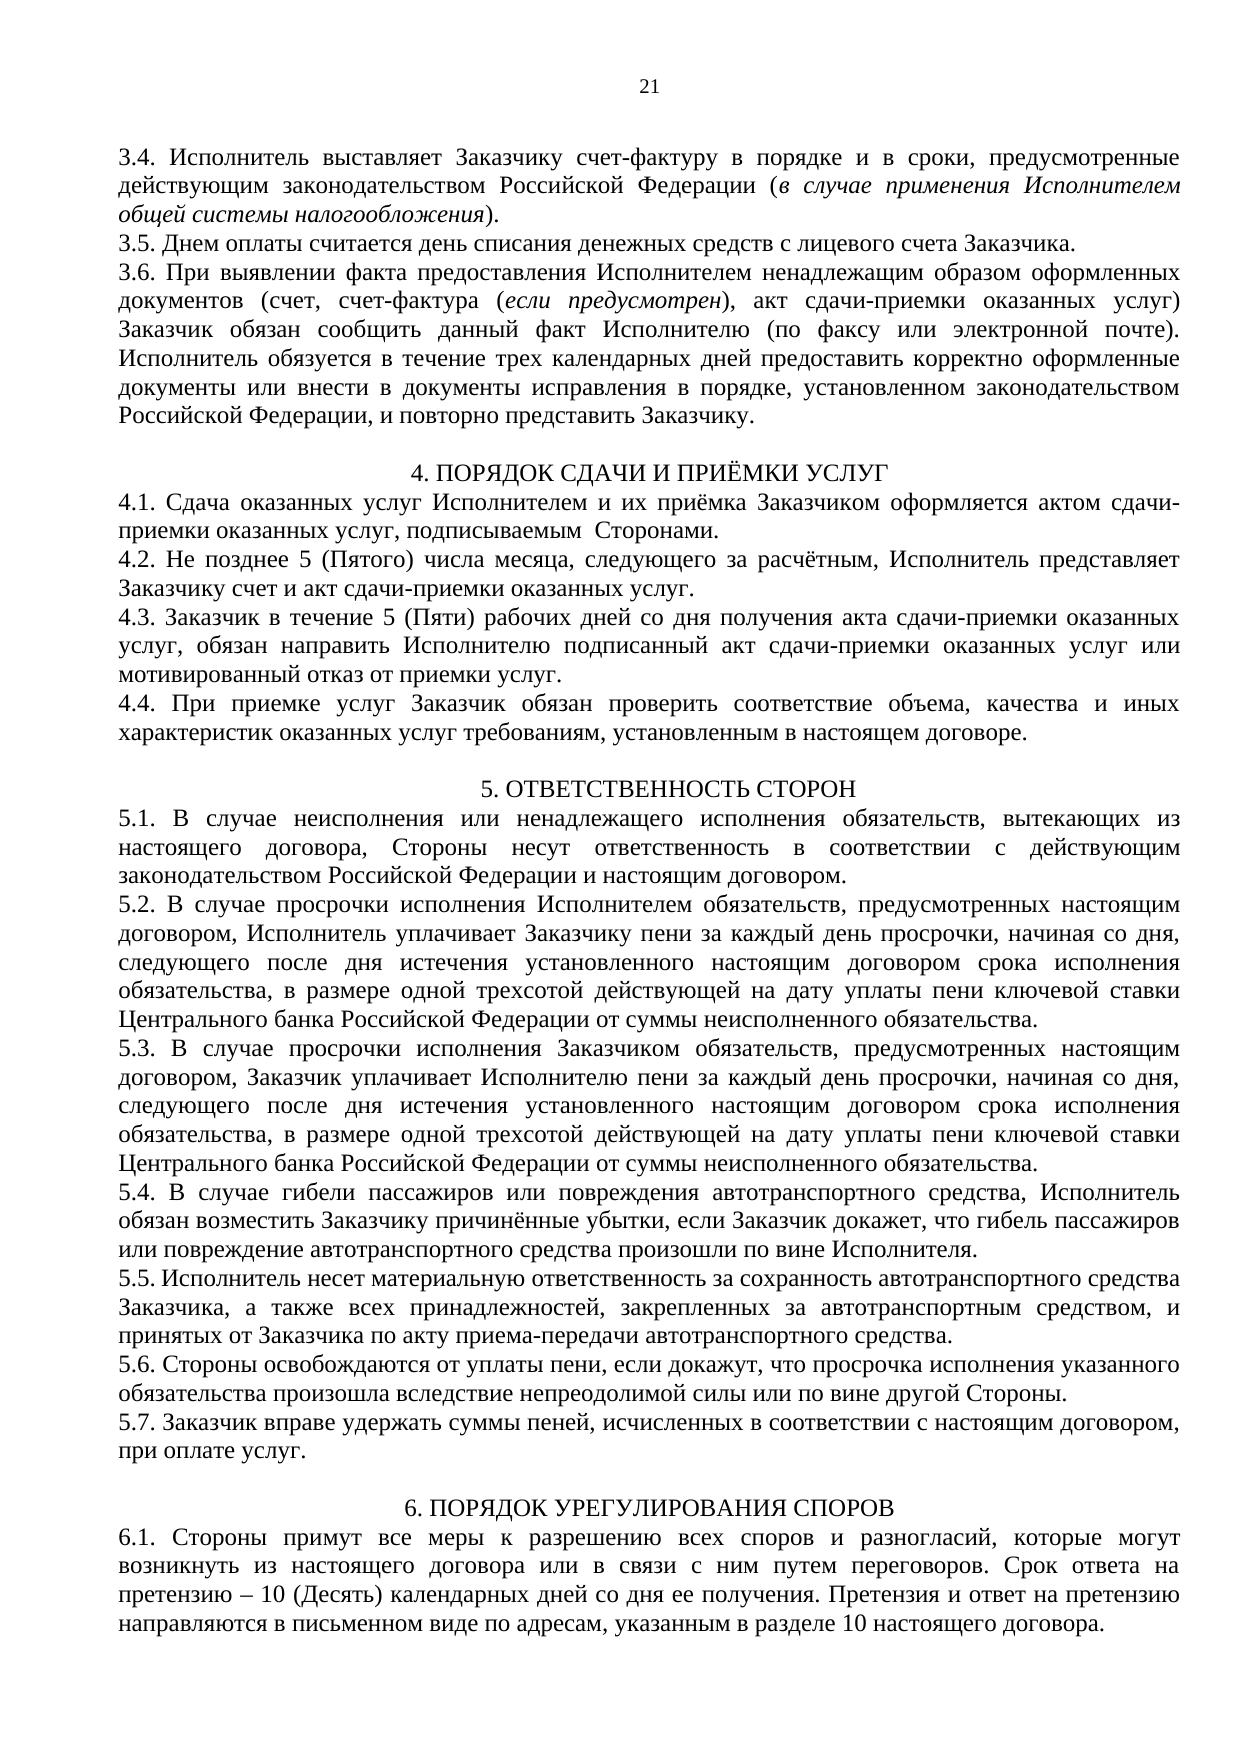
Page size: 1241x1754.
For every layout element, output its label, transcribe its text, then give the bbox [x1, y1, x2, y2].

text 3.5. Днем оплаты считается день списания денежных средств с лицевого счета Заказчика. [118, 228, 1181, 257]
text 5. ОТВЕТСТВЕННОСТЬ СТОРОН [156, 774, 1181, 803]
text 5.2. В случае просрочки исполнения Исполнителем обязательств, предусмотренных настоящим договором, Исполнитель уплачивает Заказчику пени за каждый день просрочки, начиная со дня, следующего после дня истечения установленного настоящим договором срока исполнения обязательства, в размере одной трехсотой действующей на дату уплаты пени ключевой ставки Центрального банка Российской Федерации от суммы неисполненного обязательства. [118, 889, 1181, 1033]
text 5.4. В случае гибели пассажиров или повреждения автотранспортного средства, Исполнитель обязан возместить Заказчику причинённые убытки, если Заказчик докажет, что гибель пассажиров или повреждение автотранспортного средства произошли по вине Исполнителя. [118, 1177, 1181, 1263]
text 5.3. В случае просрочки исполнения Заказчиком обязательств, предусмотренных настоящим договором, Заказчик уплачивает Исполнителю пени за каждый день просрочки, начиная со дня, следующего после дня истечения установленного настоящим договором срока исполнения обязательства, в размере одной трехсотой действующей на дату уплаты пени ключевой ставки Центрального банка Российской Федерации от суммы неисполненного обязательства. [118, 1033, 1181, 1177]
text 6.1. Стороны примут все меры к разрешению всех споров и разногласий, которые могут возникнуть из настоящего договора или в связи с ним путем переговоров. Срок ответа на претензию – 10 (Десять) календарных дней со дня ее получения. Претензия и ответ на претензию направляются в письменном виде по адресам, указанным в разделе 10 настоящего договора. [118, 1522, 1181, 1637]
text 4.2. Не позднее 5 (Пятого) числа месяца, следующего за расчётным, Исполнитель представляет Заказчику счет и акт сдачи-приемки оказанных услуг. [118, 544, 1181, 602]
text 5.5. Исполнитель несет материальную ответственность за сохранность автотранспортного средства Заказчика, а также всех принадлежностей, закрепленных за автотранспортным средством, и принятых от Заказчика по акту приема-передачи автотранспортного средства. [118, 1263, 1181, 1349]
text 5.7. Заказчик вправе удержать суммы пеней, исчисленных в соответствии с настоящим договором, при оплате услуг. [118, 1407, 1181, 1464]
text 5.6. Стороны освобождаются от уплаты пени, если докажут, что просрочка исполнения указанного обязательства произошла вследствие непреодолимой силы или по вине другой Стороны. [118, 1349, 1181, 1407]
text 4.4. При приемке услуг Заказчик обязан проверить соответствие объема, качества и иных характеристик оказанных услуг требованиям, установленным в настоящем договоре. [118, 688, 1181, 745]
text 3.4. Исполнитель выставляет Заказчику счет-фактуру в порядке и в сроки, предусмотренные действующим законодательством Российской Федерации (в случае применения Исполнителем общей системы налогообложения). [118, 142, 1181, 228]
text 6. ПОРЯДОК УРЕГУЛИРОВАНИЯ СПОРОВ [118, 1493, 1181, 1522]
text 3.6. При выявлении факта предоставления Исполнителем ненадлежащим образом оформленных документов (счет, счет-фактура (если предусмотрен), акт сдачи-приемки оказанных услуг) Заказчик обязан сообщить данный факт Исполнителю (по факсу или электронной почте). Исполнитель обязуется в течение трех календарных дней предоставить корректно оформленные документы или внести в документы исправления в порядке, установленном законодательством Российской Федерации, и повторно представить Заказчику. [118, 257, 1181, 429]
text 4.3. Заказчик в течение 5 (Пяти) рабочих дней со дня получения акта сдачи-приемки оказанных услуг, обязан направить Исполнителю подписанный акт сдачи-приемки оказанных услуг или мотивированный отказ от приемки услуг. [118, 602, 1181, 688]
text 4.1. Сдача оказанных услуг Исполнителем и их приёмка Заказчиком оформляется актом сдачи-приемки оказанных услуг, подписываемым Сторонами. [118, 487, 1181, 544]
text 5.1. В случае неисполнения или ненадлежащего исполнения обязательств, вытекающих из настоящего договора, Стороны несут ответственность в соответствии с действующим законодательством Российской Федерации и настоящим договором. [118, 803, 1181, 889]
text 4. ПОРЯДОК СДАЧИ И ПРИЁМКИ УСЛУГ [118, 458, 1181, 487]
